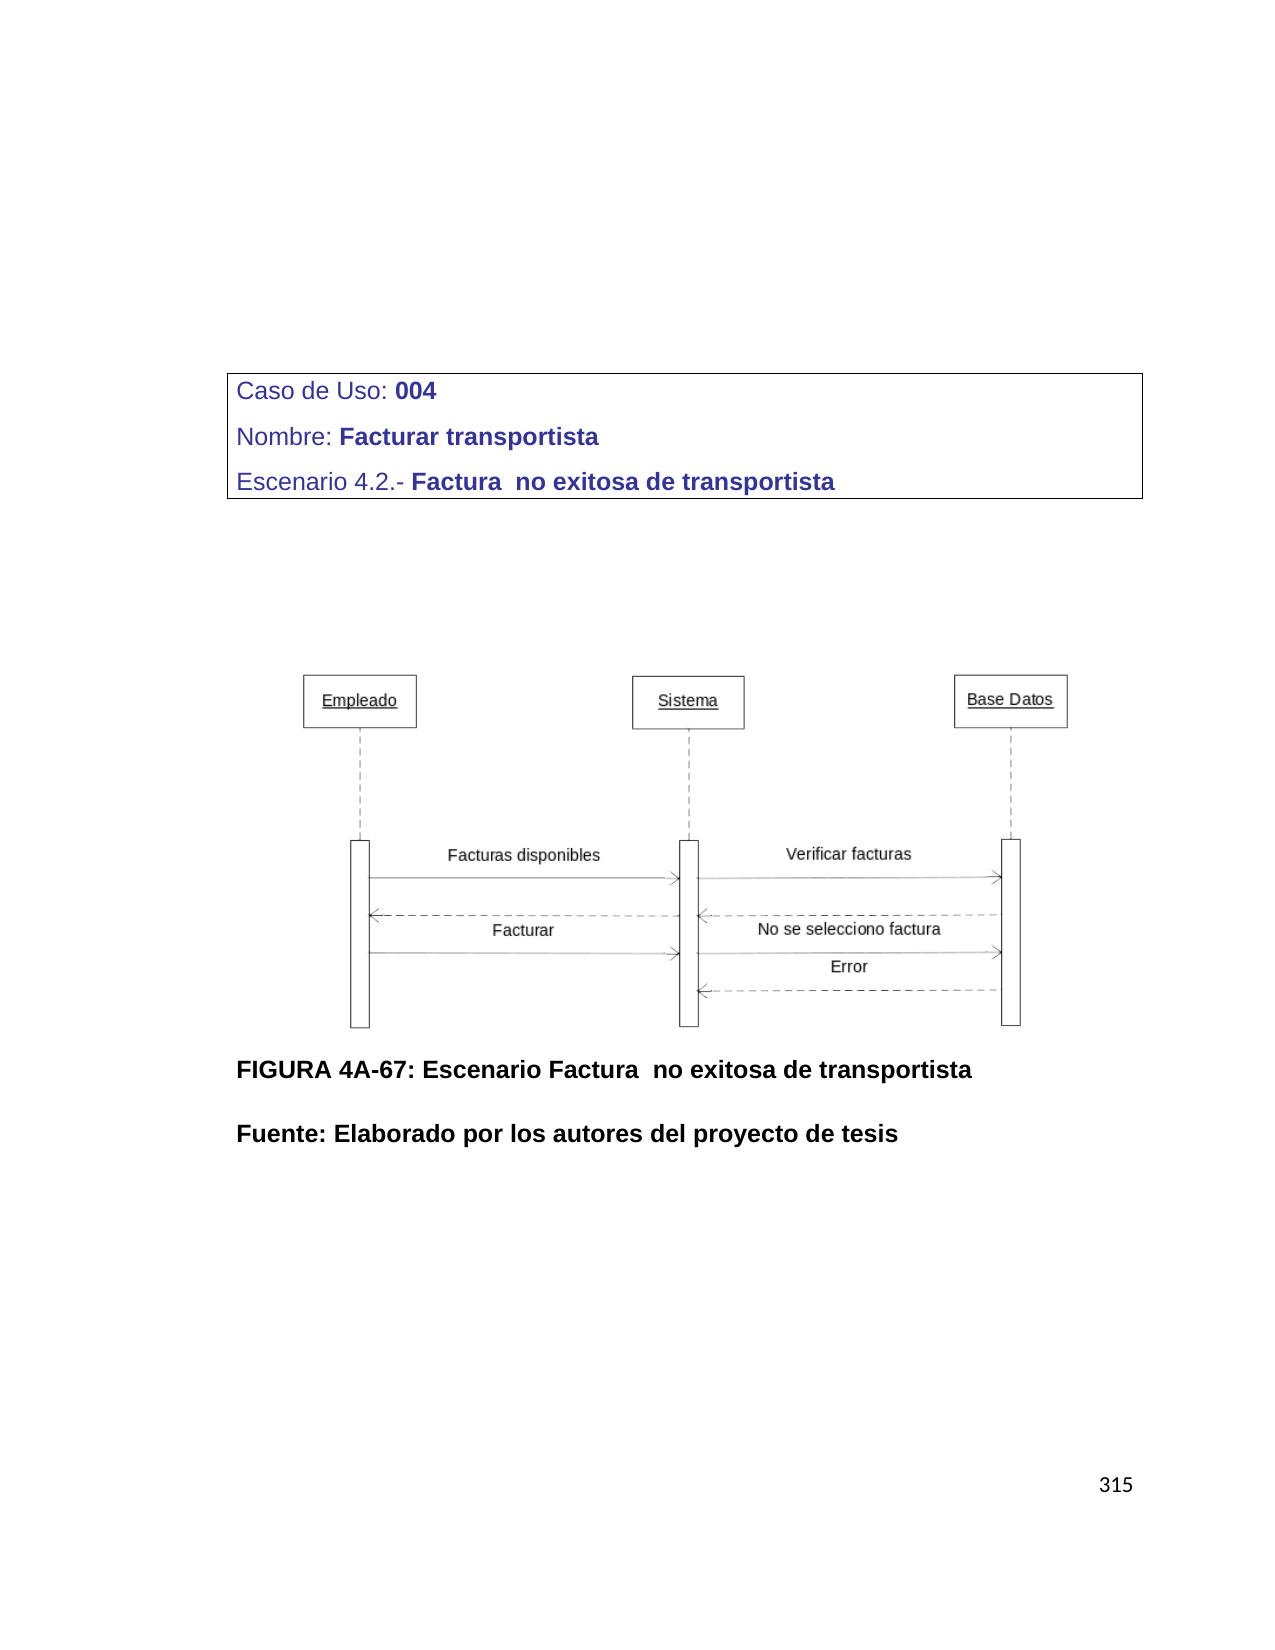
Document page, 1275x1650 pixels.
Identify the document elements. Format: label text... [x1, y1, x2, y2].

text Caso de Uso: 004 [228, 374, 1142, 405]
text FIGURA 4A-67: Escenario Factura no exitosa de transportista [236, 1056, 1133, 1084]
text Escenario 4.2.- Factura no exitosa de transportista [228, 464, 1142, 498]
text Nombre: Facturar transportista [228, 418, 1142, 450]
text Fuente: Elaborado por los autores del proyecto de tesis [236, 1119, 1133, 1148]
